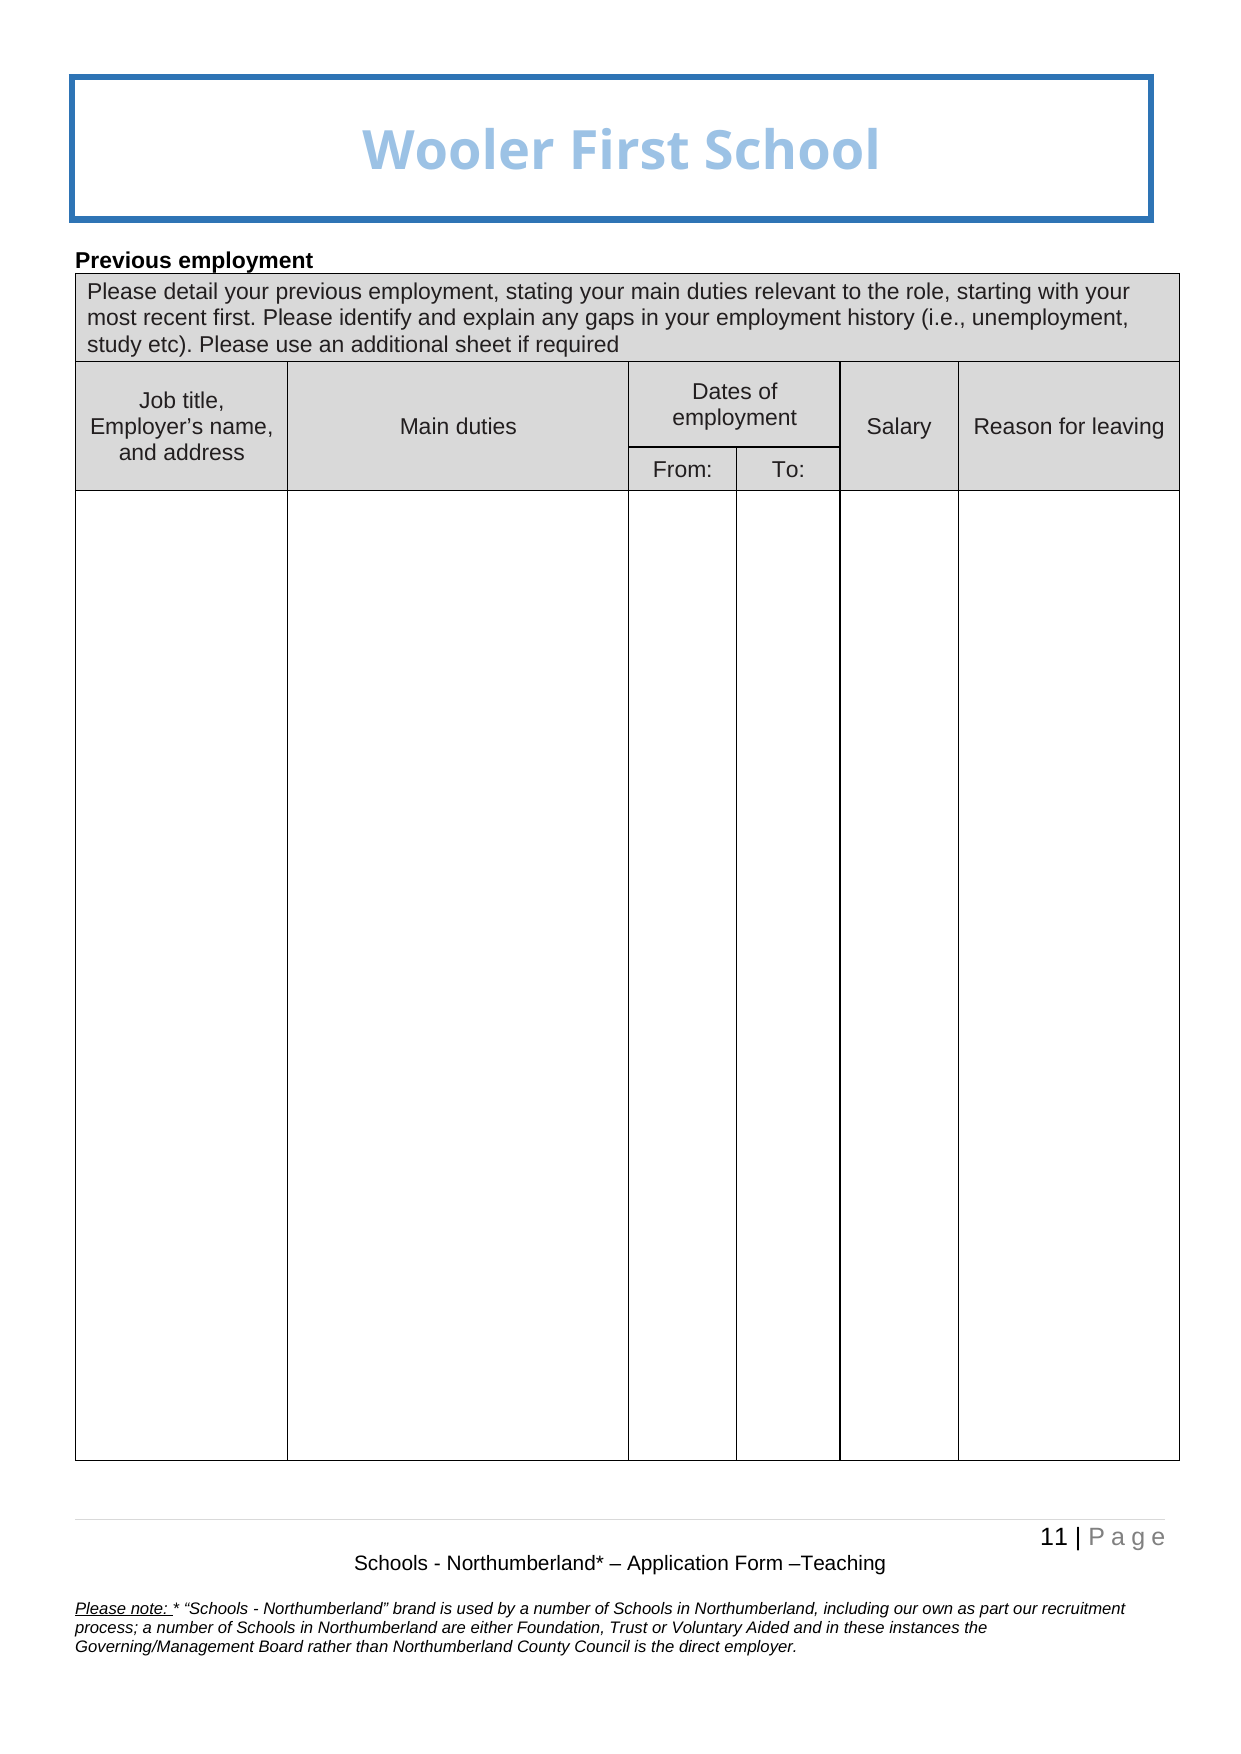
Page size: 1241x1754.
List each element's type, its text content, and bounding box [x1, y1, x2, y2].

table_cell Dates of employment [629, 362, 839, 446]
table_header Please detail your previous employment, stating your main duties relevant to the role, starting with your most recent first. Please identify and explain any gaps in your employment history (i.e., unemployment, study etc). Please use an additional sheet if required [76, 274, 1179, 361]
table_cell [288, 491, 628, 1460]
table_cell To: [737, 448, 839, 490]
table_cell [841, 491, 958, 1460]
table_cell Main duties [288, 362, 628, 490]
text Previous employment [75, 247, 1165, 273]
table_cell Job title, Employer’s name, and address [76, 362, 287, 490]
table_cell [629, 491, 736, 1460]
table_cell From: [629, 448, 736, 490]
table_cell [76, 491, 287, 1460]
table_cell Salary [841, 362, 958, 490]
table_cell [959, 491, 1179, 1460]
table_cell [737, 491, 839, 1460]
table_cell Reason for leaving [959, 362, 1179, 490]
